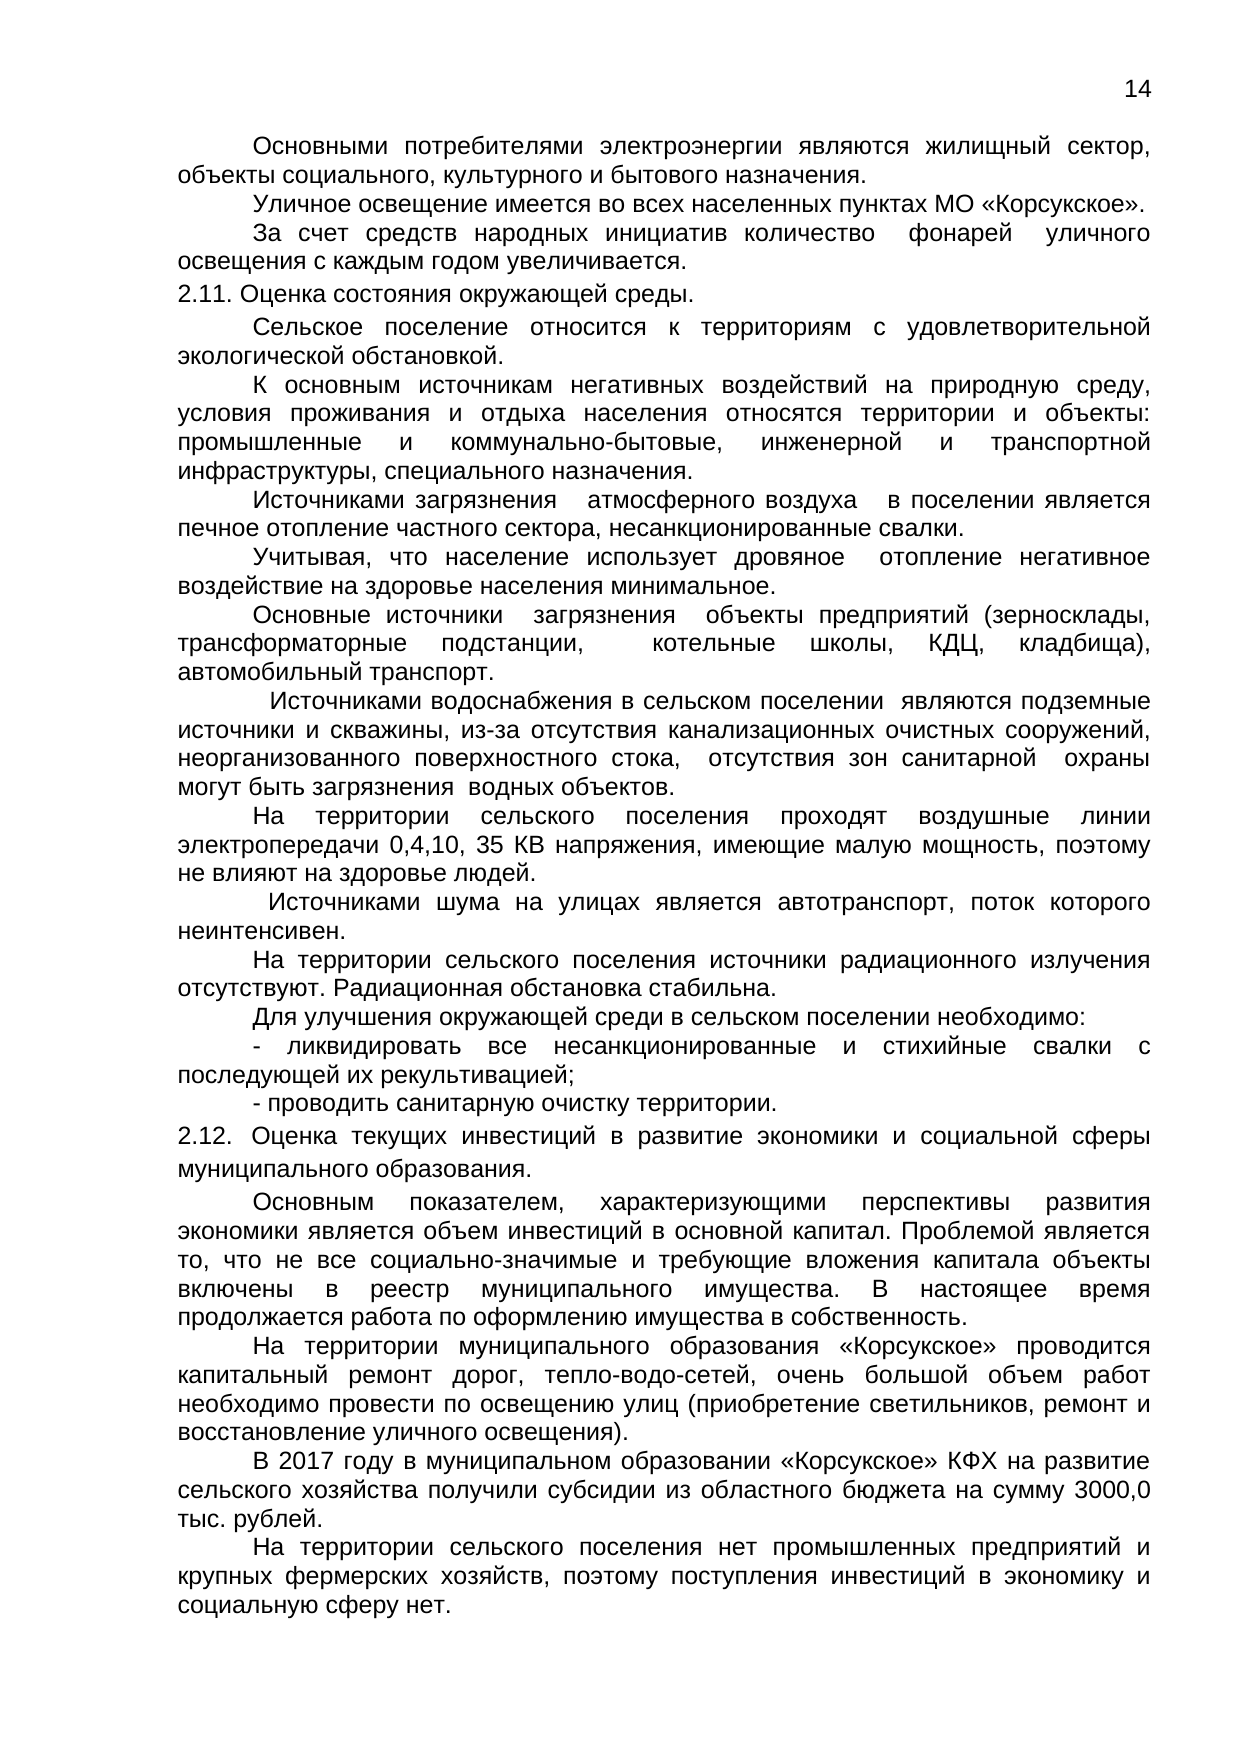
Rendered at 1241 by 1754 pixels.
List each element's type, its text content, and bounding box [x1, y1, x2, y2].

text Уличное освещение имеется во всех населенных пунктах МО «Корсукское». [177, 189, 1152, 217]
text На территории муниципального образования «Корсукское» проводится капитальный ремонт дорог, тепло-водо-сетей, очень большой объем работ необходимо провести по освещению улиц (приобретение светильников, ремонт и восстановление уличного освещения). [177, 1331, 1152, 1446]
text Источниками загрязнения атмосферного воздуха в поселении является печное отопление частного сектора, несанкционированные свалки. [177, 485, 1152, 542]
text На территории сельского поселения проходят воздушные линии электропередачи 0,4,10, 35 КВ напряжения, имеющие малую мощность, поэтому не влияют на здоровье людей. [177, 801, 1152, 887]
text На территории сельского поселения нет промышленных предприятий и крупных фермерских хозяйств, поэтому поступления инвестиций в экономику и социальную сферу нет. [177, 1532, 1152, 1619]
text Основные источники загрязнения объекты предприятий (зерносклады, трансформаторные подстанции, котельные школы, КДЦ, кладбища), автомобильный транспорт. [177, 600, 1152, 686]
text Основным показателем, характеризующими перспективы развития экономики является объем инвестиций в основной капитал. Проблемой является то, что не все социально-значимые и требующие вложения капитала объекты включены в реестр муниципального имущества. В настоящее время продолжается работа по оформлению имущества в собственность. [177, 1187, 1152, 1331]
text Источниками водоснабжения в сельском поселении являются подземные источники и скважины, из-за отсутствия канализационных очистных сооружений, неорганизованного поверхностного стока, отсутствия зон санитарной охраны могут быть загрязнения водных объектов. [177, 686, 1152, 801]
text Для улучшения окружающей среди в сельском поселении необходимо: [177, 1002, 1152, 1031]
text К основным источникам негативных воздействий на природную среду, условия проживания и отдыха населения относятся территории и объекты: промышленные и коммунально-бытовые, инженерной и транспортной инфраструктуры, специального назначения. [177, 370, 1152, 485]
text Источниками шума на улицах является автотранспорт, поток которого неинтенсивен. [177, 887, 1152, 945]
text За счет средств народных инициатив количество фонарей уличного освещения с каждым годом увеличивается. [177, 217, 1152, 275]
subtitle 2.11. Оценка состояния окружающей среды. [177, 279, 1152, 308]
text - проводить санитарную очистку территории. [177, 1088, 1152, 1117]
text Сельское поселение относится к территориям с удовлетворительной экологической обстановкой. [177, 312, 1152, 370]
text Учитывая, что население использует дровяное отопление негативное воздействие на здоровье населения минимальное. [177, 542, 1152, 600]
text На территории сельского поселения источники радиационного излучения отсутствуют. Радиационная обстановка стабильна. [177, 945, 1152, 1002]
text В 2017 году в муниципальном образовании «Корсукское» КФХ на развитие сельского хозяйства получили субсидии из областного бюджета на сумму 3000,0 тыс. рублей. [177, 1446, 1152, 1532]
text Основными потребителями электроэнергии являются жилищный сектор, объекты социального, культурного и бытового назначения. [177, 131, 1152, 189]
text - ликвидировать все несанкционированные и стихийные свалки с последующей их рекультивацией; [177, 1031, 1152, 1088]
subtitle 2.12. Оценка текущих инвестиций в развитие экономики и социальной сферы муниципального образования. [177, 1121, 1152, 1183]
